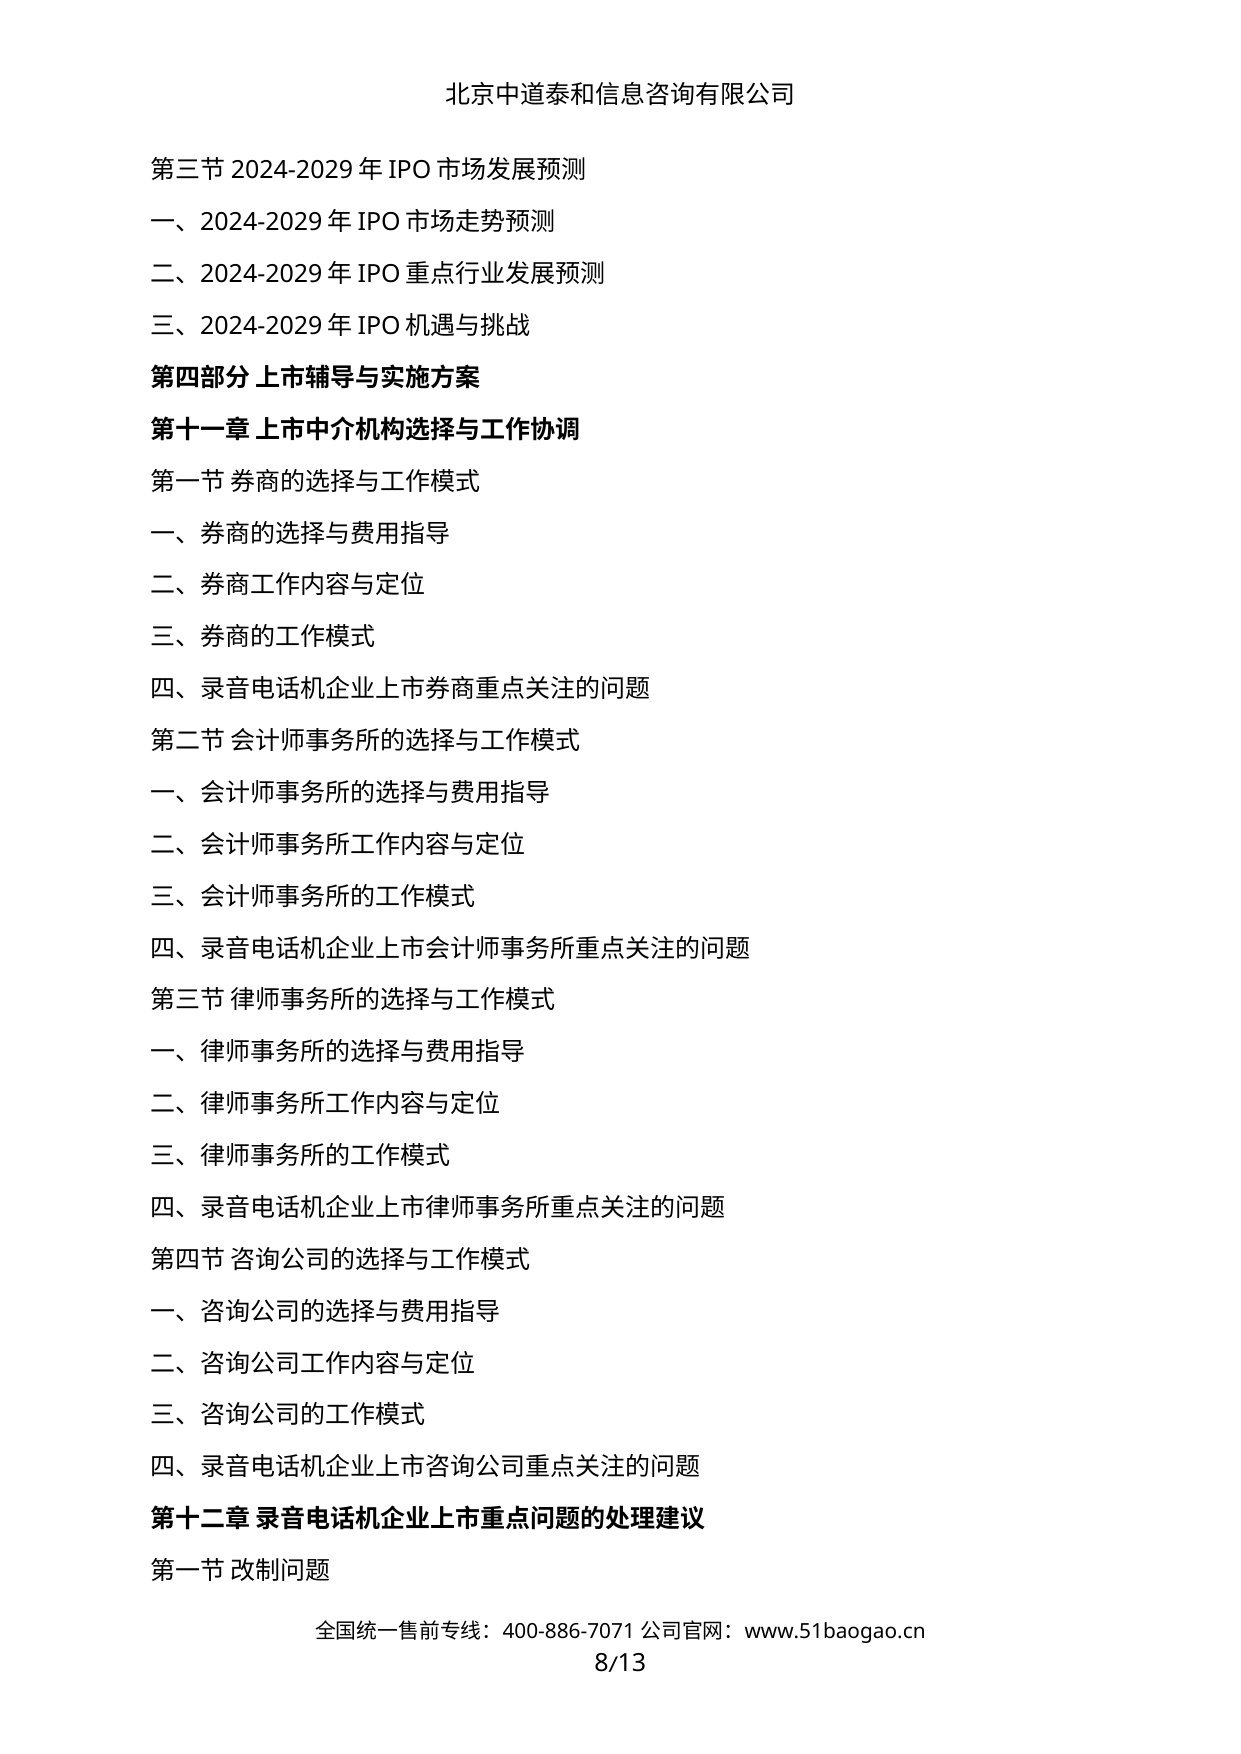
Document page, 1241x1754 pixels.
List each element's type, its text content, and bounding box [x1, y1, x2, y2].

text 一、律师事务所的选择与费用指导 [150, 1032, 1090, 1068]
text 一、券商的选择与费用指导 [150, 513, 1090, 549]
text 第二节 会计师事务所的选择与工作模式 [150, 721, 1090, 757]
text 第三节 律师事务所的选择与工作模式 [150, 980, 1090, 1016]
text 第四节 咨询公司的选择与工作模式 [150, 1239, 1090, 1276]
text 三、咨询公司的工作模式 [150, 1395, 1090, 1431]
text 二、2024-2029年IPO重点行业发展预测 [150, 254, 1090, 290]
text 一、会计师事务所的选择与费用指导 [150, 772, 1090, 809]
text 第四部分 上市辅导与实施方案 [150, 357, 1090, 394]
text 三、券商的工作模式 [150, 617, 1090, 653]
text 第十一章 上市中介机构选择与工作协调 [150, 409, 1090, 446]
text 二、律师事务所工作内容与定位 [150, 1084, 1090, 1120]
text 三、2024-2029年IPO机遇与挑战 [150, 306, 1090, 342]
text 四、录音电话机企业上市律师事务所重点关注的问题 [150, 1187, 1090, 1224]
text 第十二章 录音电话机企业上市重点问题的处理建议 [150, 1499, 1090, 1535]
text 二、咨询公司工作内容与定位 [150, 1343, 1090, 1379]
text 第三节 2024-2029年IPO市场发展预测 [150, 150, 1090, 186]
text 三、会计师事务所的工作模式 [150, 876, 1090, 912]
text 第一节 券商的选择与工作模式 [150, 461, 1090, 497]
text 第一节 改制问题 [150, 1551, 1090, 1587]
text 一、2024-2029年IPO市场走势预测 [150, 202, 1090, 238]
text 四、录音电话机企业上市咨询公司重点关注的问题 [150, 1447, 1090, 1483]
text 二、券商工作内容与定位 [150, 565, 1090, 601]
text 二、会计师事务所工作内容与定位 [150, 824, 1090, 861]
text 四、录音电话机企业上市券商重点关注的问题 [150, 669, 1090, 705]
text 一、咨询公司的选择与费用指导 [150, 1291, 1090, 1327]
text 三、律师事务所的工作模式 [150, 1136, 1090, 1172]
text 四、录音电话机企业上市会计师事务所重点关注的问题 [150, 928, 1090, 964]
